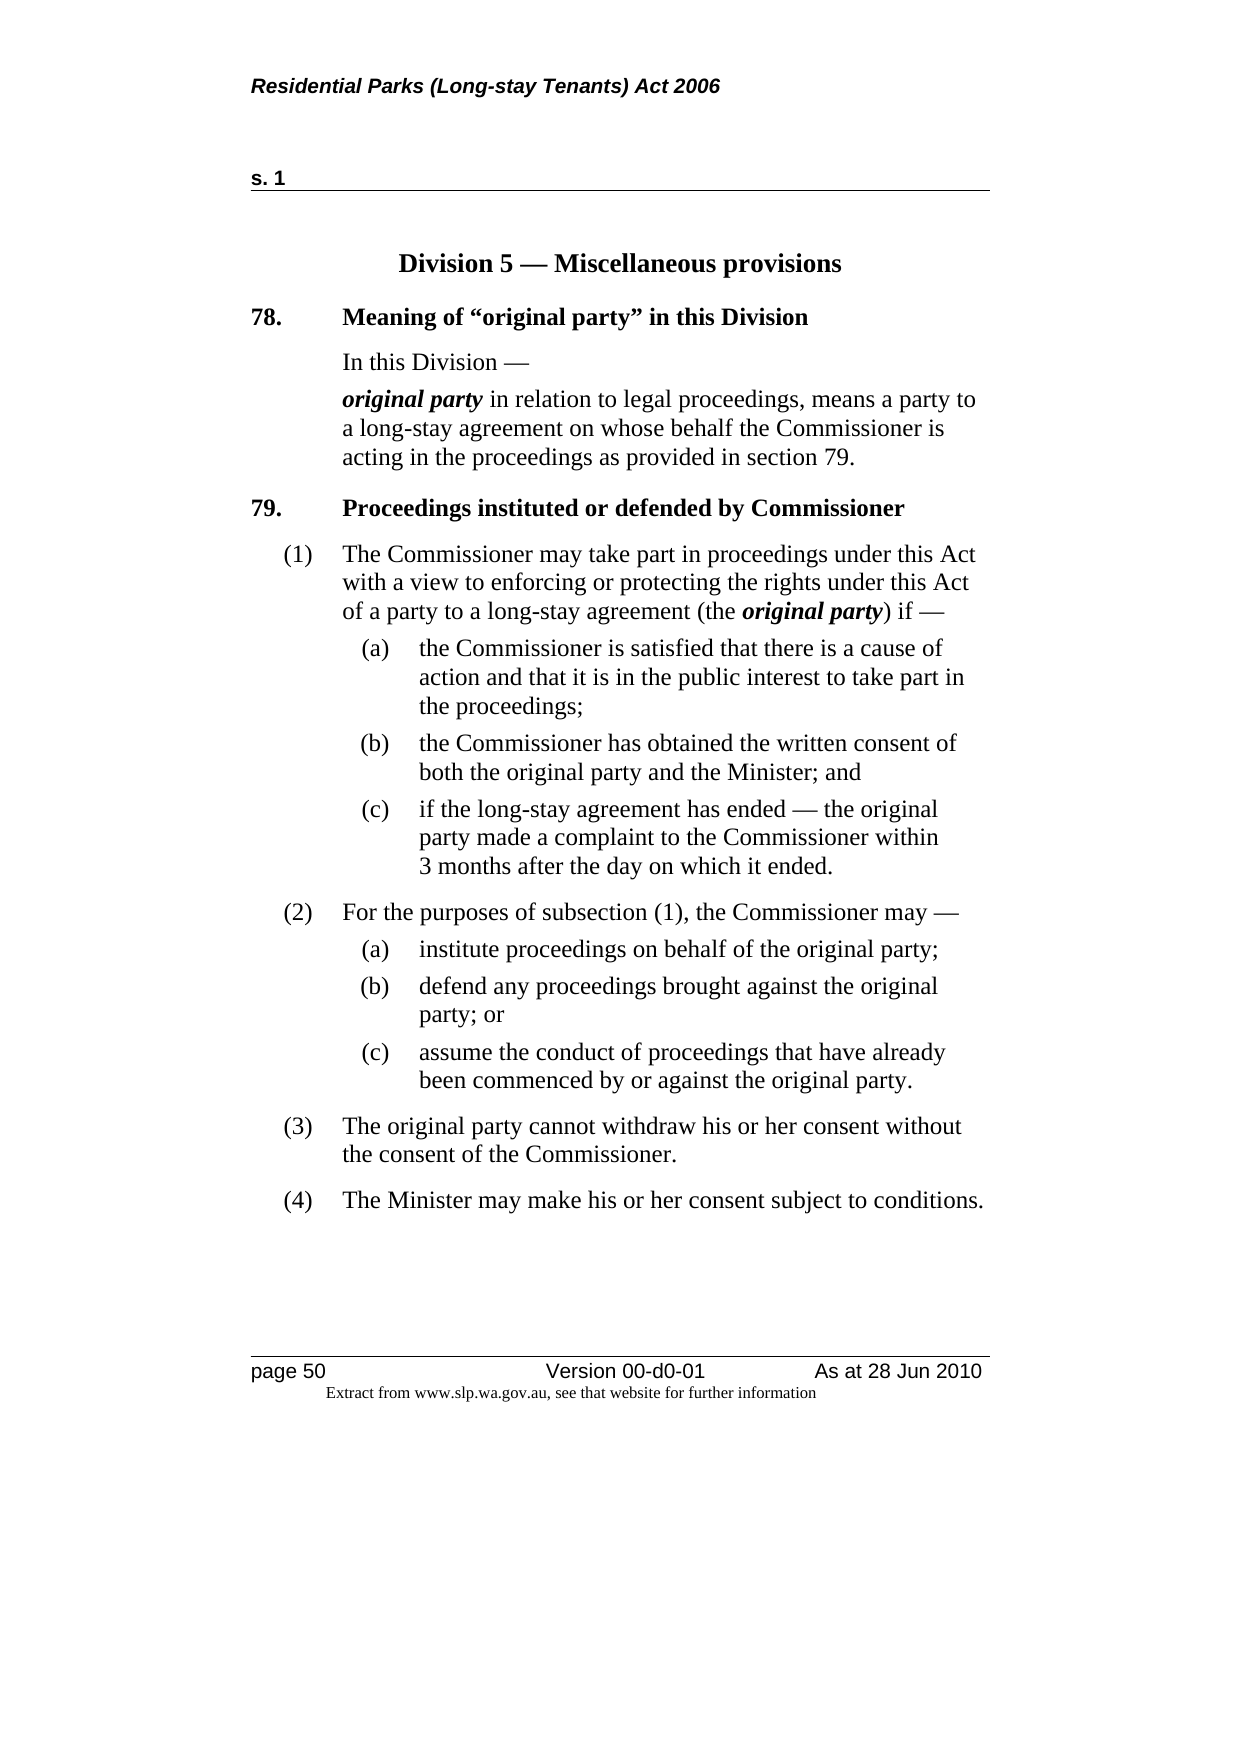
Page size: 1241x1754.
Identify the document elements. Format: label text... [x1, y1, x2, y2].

text (a) institute proceedings on behalf of the original party; [251, 934, 990, 962]
text (a) the Commissioner is satisfied that there is a cause of action and that it is in the public interest to take part in the proceedings; [251, 633, 990, 719]
text (c) assume the conduct of proceedings that have already been commenced by or against the original party. [251, 1037, 990, 1094]
text (2) For the purposes of subsection (1), the Commissioner may — [251, 897, 990, 925]
subtitle Division 5 — Miscellaneous provisions [251, 247, 990, 279]
text original party in relation to legal proceedings, means a party to a long-stay agreement on whose behalf the Commissioner is acting in the proceedings as provided in section 79. [251, 384, 990, 470]
text (4) The Minister may make his or her consent subject to conditions. [251, 1185, 990, 1214]
text (1) The Commissioner may take part in proceedings under this Act with a view to enforcing or protecting the rights under this Act of a party to a long-stay agreement (the original party) if — [251, 539, 990, 625]
text (3) The original party cannot withdraw his or her consent without the consent of the Commissioner. [251, 1111, 990, 1168]
text (b) the Commissioner has obtained the written consent of both the original party and the Minister; and [251, 728, 990, 785]
subtitle 78. Meaning of “original party” in this Division [251, 302, 990, 330]
subtitle 79. Proceedings instituted or defended by Commissioner [251, 493, 990, 522]
text (c) if the long-stay agreement has ended — the original party made a complaint to the Commissioner within 3 months after the day on which it ended. [251, 794, 990, 880]
text In this Division — [251, 347, 990, 376]
text (b) defend any proceedings brought against the original party; or [251, 971, 990, 1028]
